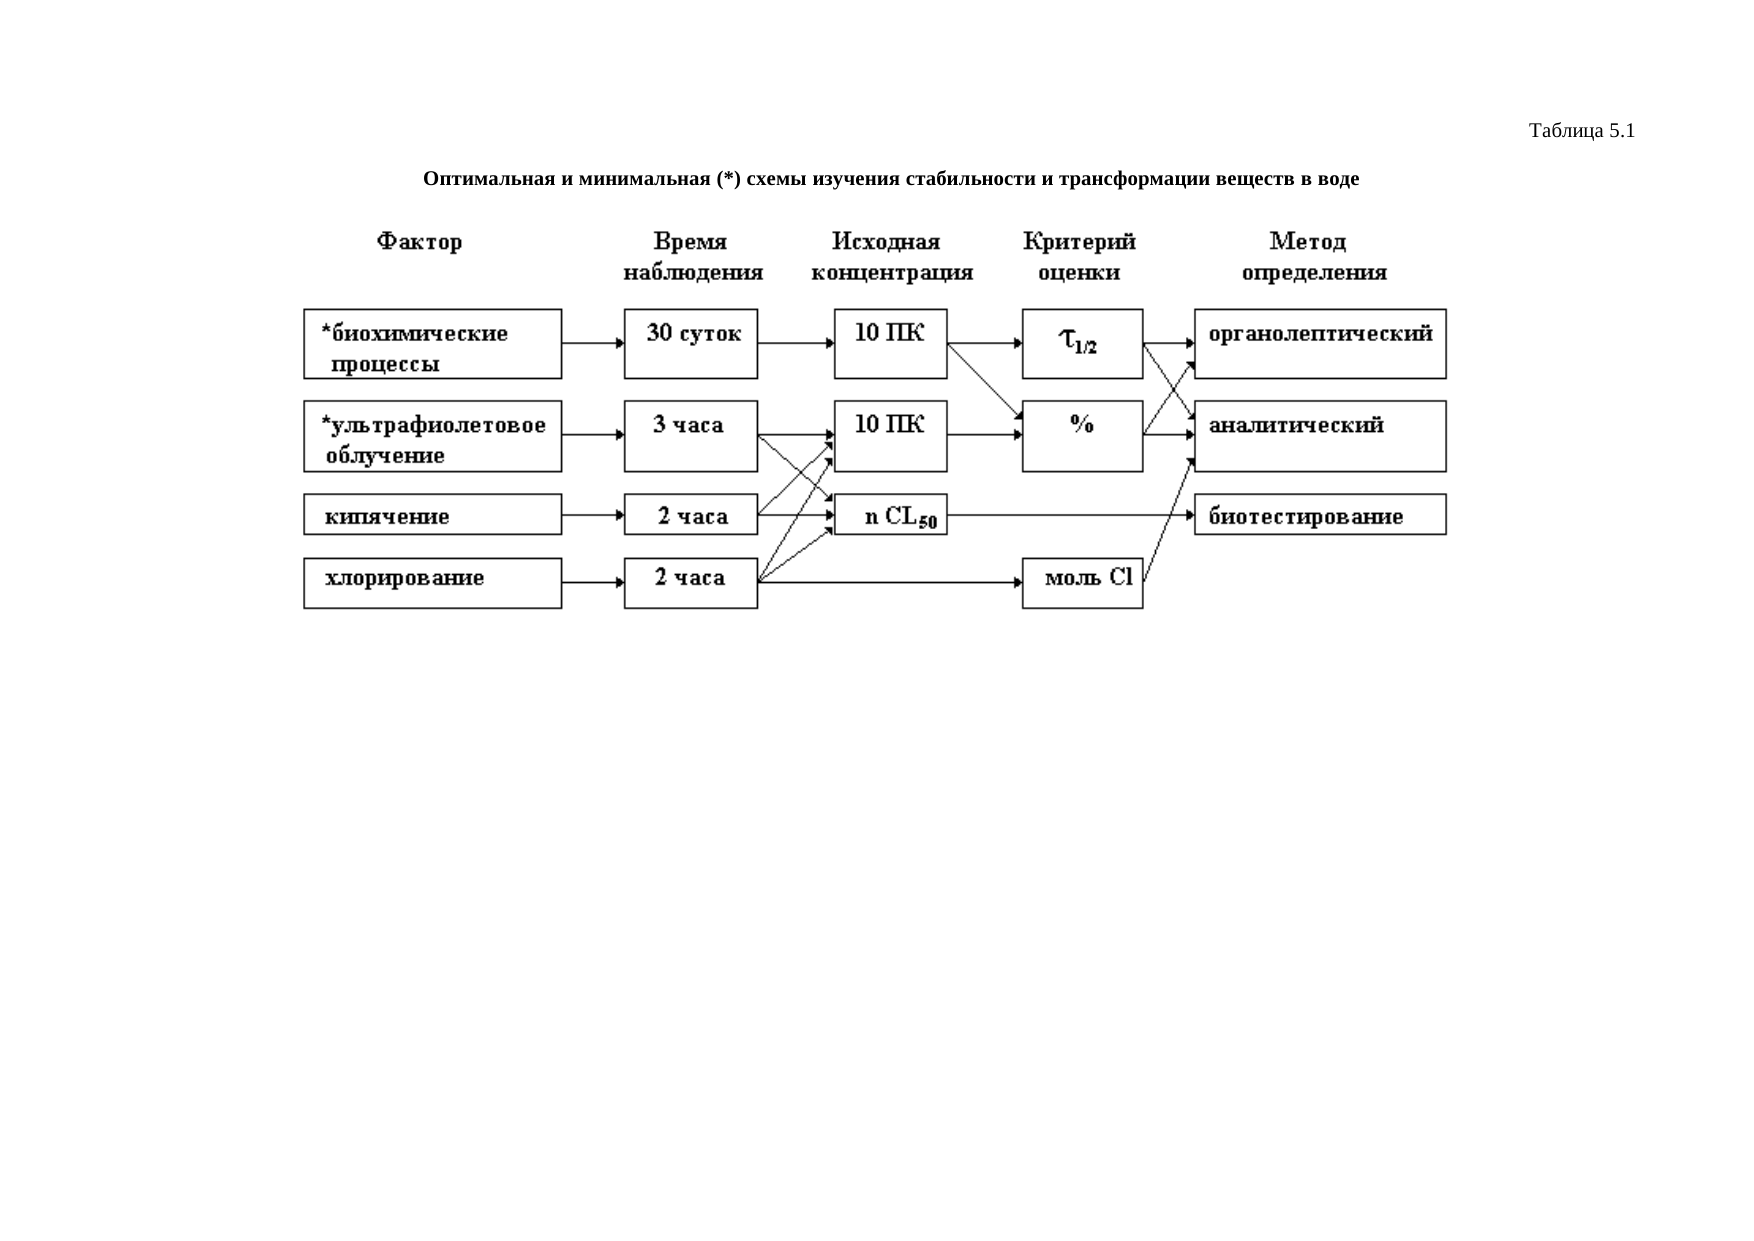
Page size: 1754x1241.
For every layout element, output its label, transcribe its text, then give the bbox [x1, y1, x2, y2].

text Оптимальная и минимальная (*) схемы изучения стабильности и трансформации веществ в воде [118, 166, 1636, 190]
picture [291, 190, 1463, 627]
text Таблица 5.1 [118, 118, 1636, 142]
